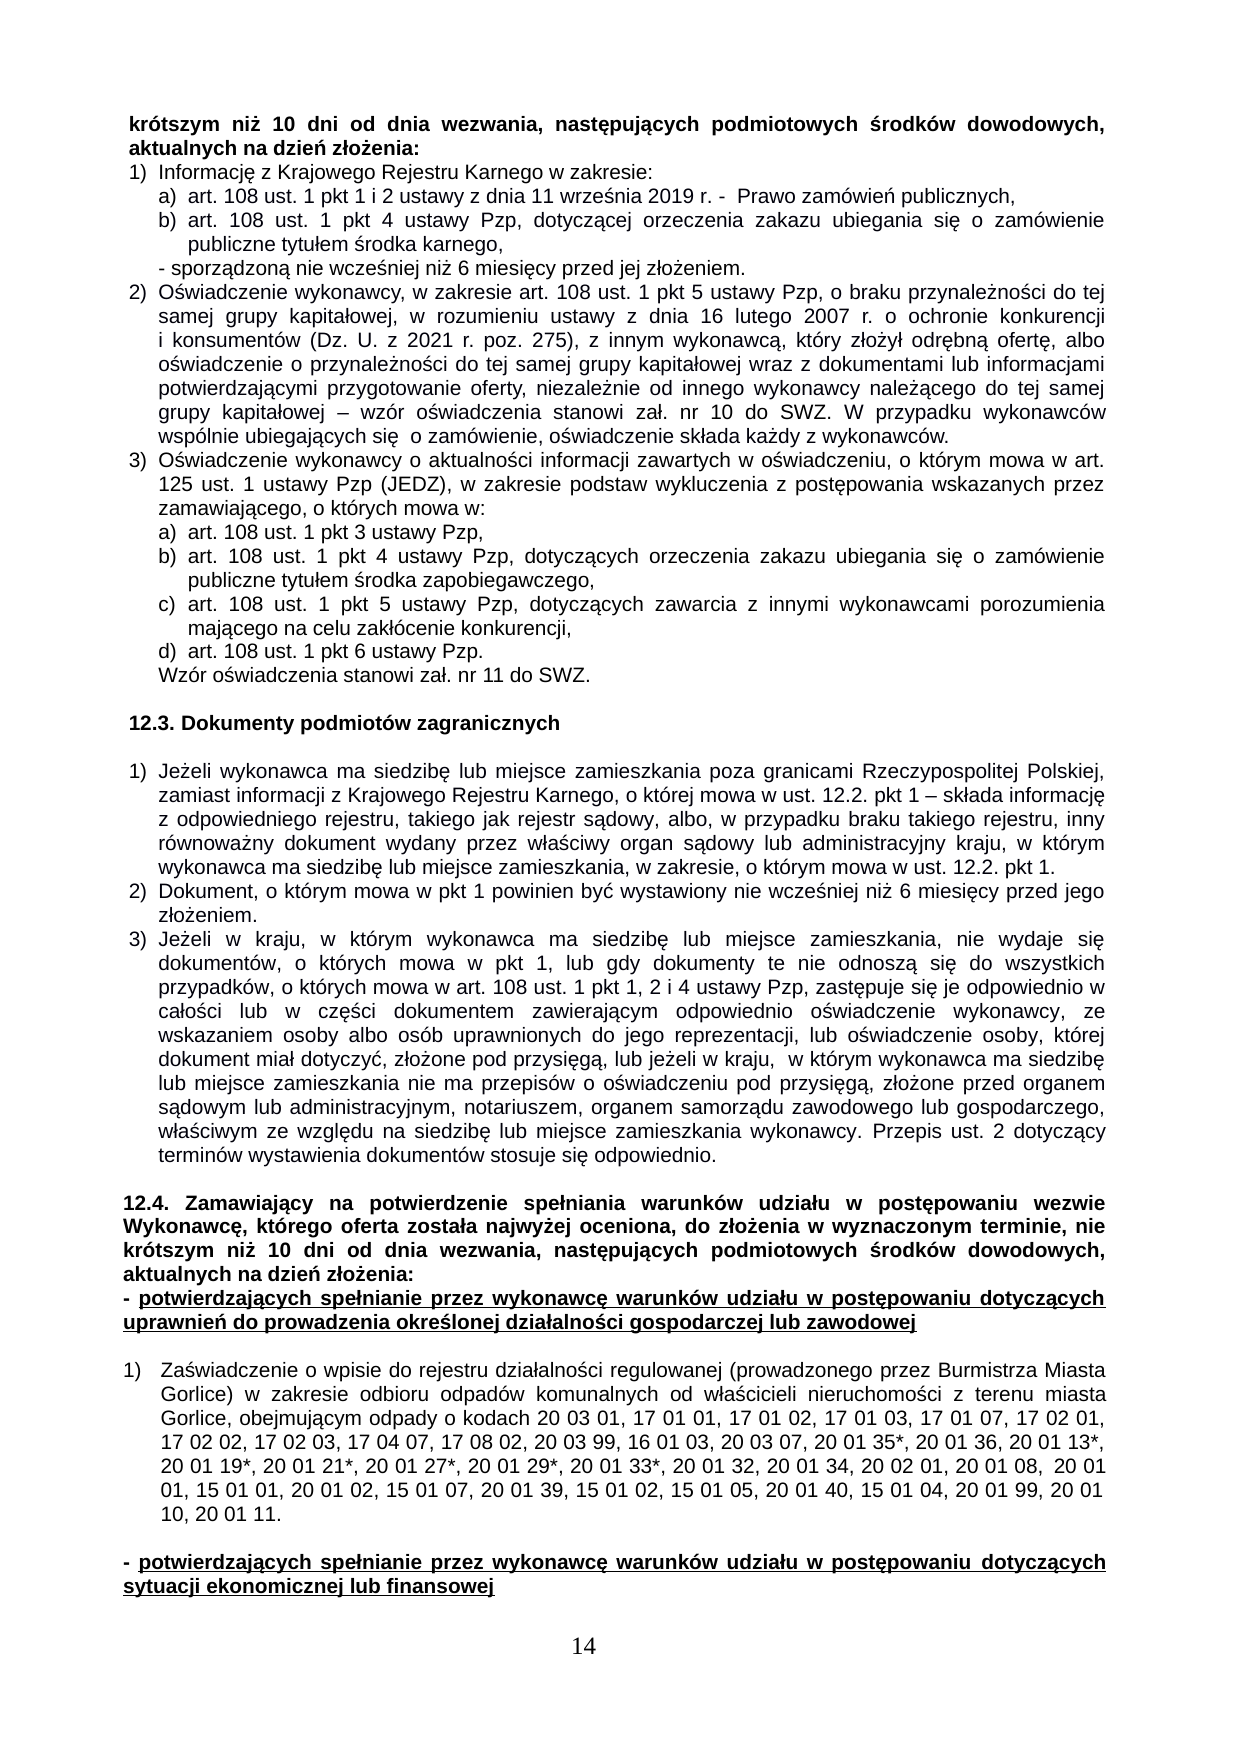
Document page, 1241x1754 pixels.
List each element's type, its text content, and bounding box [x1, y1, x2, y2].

list Oświadczenie wykonawcy, w zakresie art. 108 ust. 1 pkt 5 ustawy Pzp, o braku przynależności do tej samej grupy kapitałowej, w rozumieniu ustawy z dnia 16 lutego 2007 r. o ochronie konkurencji i konsumentów (Dz. U. z 2021 r. poz. 275), z innym wykonawcą, który złożył odrębną ofertę, albo oświadczenie o przynależności do tej samej grupy kapitałowej wraz z dokumentami lub informacjami potwierdzającymi przygotowanie oferty, niezależnie od innego wykonawcy należącego do tej samej grupy kapitałowej – wzór oświadczenia stanowi zał. nr 10 do SWZ. W przypadku wykonawców wspólnie ubiegających się o zamówienie, oświadczenie składa każdy z wykonawców. [128, 280, 1106, 448]
list Informację z Krajowego Rejestru Karnego w zakresie: [128, 160, 1106, 184]
list Dokument, o którym mowa w pkt 1 powinien być wystawiony nie wcześniej niż 6 miesięcy przed jego złożeniem. [128, 879, 1106, 927]
list Oświadczenie wykonawcy o aktualności informacji zawartych w oświadczeniu, o którym mowa w art. 125 ust. 1 ustawy Pzp (JEDZ), w zakresie podstaw wykluczenia z postępowania wskazanych przez zamawiającego, o których mowa w: [128, 448, 1106, 519]
text 12.4. Zamawiający na potwierdzenie spełniania warunków udziału w postępowaniu wezwie Wykonawcę, którego oferta została najwyżej oceniona, do złożenia w wyznaczonym terminie, nie krótszym niż 10 dni od dnia wezwania, następujących podmiotowych środków dowodowych, aktualnych na dzień złożenia: [123, 1190, 1106, 1286]
list art. 108 ust. 1 pkt 6 ustawy Pzp. [158, 639, 1106, 663]
list Jeżeli wykonawca ma siedzibę lub miejsce zamieszkania poza granicami Rzeczypospolitej Polskiej, zamiast informacji z Krajowego Rejestru Karnego, o której mowa w ust. 12.2. pkt 1 – składa informację z odpowiedniego rejestru, takiego jak rejestr sądowy, albo, w przypadku braku takiego rejestru, inny równoważny dokument wydany przez właściwy organ sądowy lub administracyjny kraju, w którym wykonawca ma siedzibę lub miejsce zamieszkania, w zakresie, o którym mowa w ust. 12.2. pkt 1. [128, 759, 1106, 879]
text Wzór oświadczenia stanowi zał. nr 11 do SWZ. [158, 663, 1106, 687]
text - sporządzoną nie wcześniej niż 6 miesięcy przed jej złożeniem. [158, 256, 1106, 280]
list art. 108 ust. 1 pkt 4 ustawy Pzp, dotyczących orzeczenia zakazu ubiegania się o zamówienie publiczne tytułem środka zapobiegawczego, [158, 543, 1106, 591]
list art. 108 ust. 1 pkt 3 ustawy Pzp, [158, 519, 1106, 543]
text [128, 112, 1106, 160]
list art. 108 ust. 1 pkt 1 i 2 ustawy z dnia 11 września 2019 r. - Prawo zamówień publicznych, [158, 184, 1106, 208]
list Zaświadczenie o wpisie do rejestru działalności regulowanej (prowadzonego przez Burmistrza Miasta Gorlice) w zakresie odbioru odpadów komunalnych od właścicieli nieruchomości z terenu miasta Gorlice, obejmującym odpady o kodach 20 03 01, 17 01 01, 17 01 02, 17 01 03, 17 01 07, 17 02 01, 17 02 02, 17 02 03, 17 04 07, 17 08 02, 20 03 99, 16 01 03, 20 03 07, 20 01 35*, 20 01 36, 20 01 13*, 20 01 19*, 20 01 21*, 20 01 27*, 20 01 29*, 20 01 33*, 20 01 32, 20 01 34, 20 02 01, 20 01 08, 20 01 01, 15 01 01, 20 01 02, 15 01 07, 20 01 39, 15 01 02, 15 01 05, 20 01 40, 15 01 04, 20 01 99, 20 01 10, 20 01 11. [123, 1358, 1106, 1526]
list art. 108 ust. 1 pkt 4 ustawy Pzp, dotyczącej orzeczenia zakazu ubiegania się o zamówienie publiczne tytułem środka karnego, [158, 208, 1106, 256]
text 12.3. Dokumenty podmiotów zagranicznych [128, 711, 1106, 735]
list Jeżeli w kraju, w którym wykonawca ma siedzibę lub miejsce zamieszkania, nie wydaje się dokumentów, o których mowa w pkt 1, lub gdy dokumenty te nie odnoszą się do wszystkich przypadków, o których mowa w art. 108 ust. 1 pkt 1, 2 i 4 ustawy Pzp, zastępuje się je odpowiednio w całości lub w części dokumentem zawierającym odpowiednio oświadczenie wykonawcy, ze wskazaniem osoby albo osób uprawnionych do jego reprezentacji, lub oświadczenie osoby, której dokument miał dotyczyć, złożone pod przysięgą, lub jeżeli w kraju, w którym wykonawca ma siedzibę lub miejsce zamieszkania nie ma przepisów o oświadczeniu pod przysięgą, złożone przed organem sądowym lub administracyjnym, notariuszem, organem samorządu zawodowego lub gospodarczego, właściwym ze względu na siedzibę lub miejsce zamieszkania wykonawcy. Przepis ust. 2 dotyczący terminów wystawienia dokumentów stosuje się odpowiednio. [128, 927, 1106, 1166]
text - potwierdzających spełnianie przez wykonawcę warunków udziału w postępowaniu dotyczących uprawnień do prowadzenia określonej działalności gospodarczej lub zawodowej [123, 1286, 1106, 1334]
list art. 108 ust. 1 pkt 5 ustawy Pzp, dotyczących zawarcia z innymi wykonawcami porozumienia mającego na celu zakłócenie konkurencji, [158, 591, 1106, 639]
text - potwierdzających spełnianie przez wykonawcę warunków udziału w postępowaniu dotyczących sytuacji ekonomicznej lub finansowej [123, 1550, 1106, 1598]
